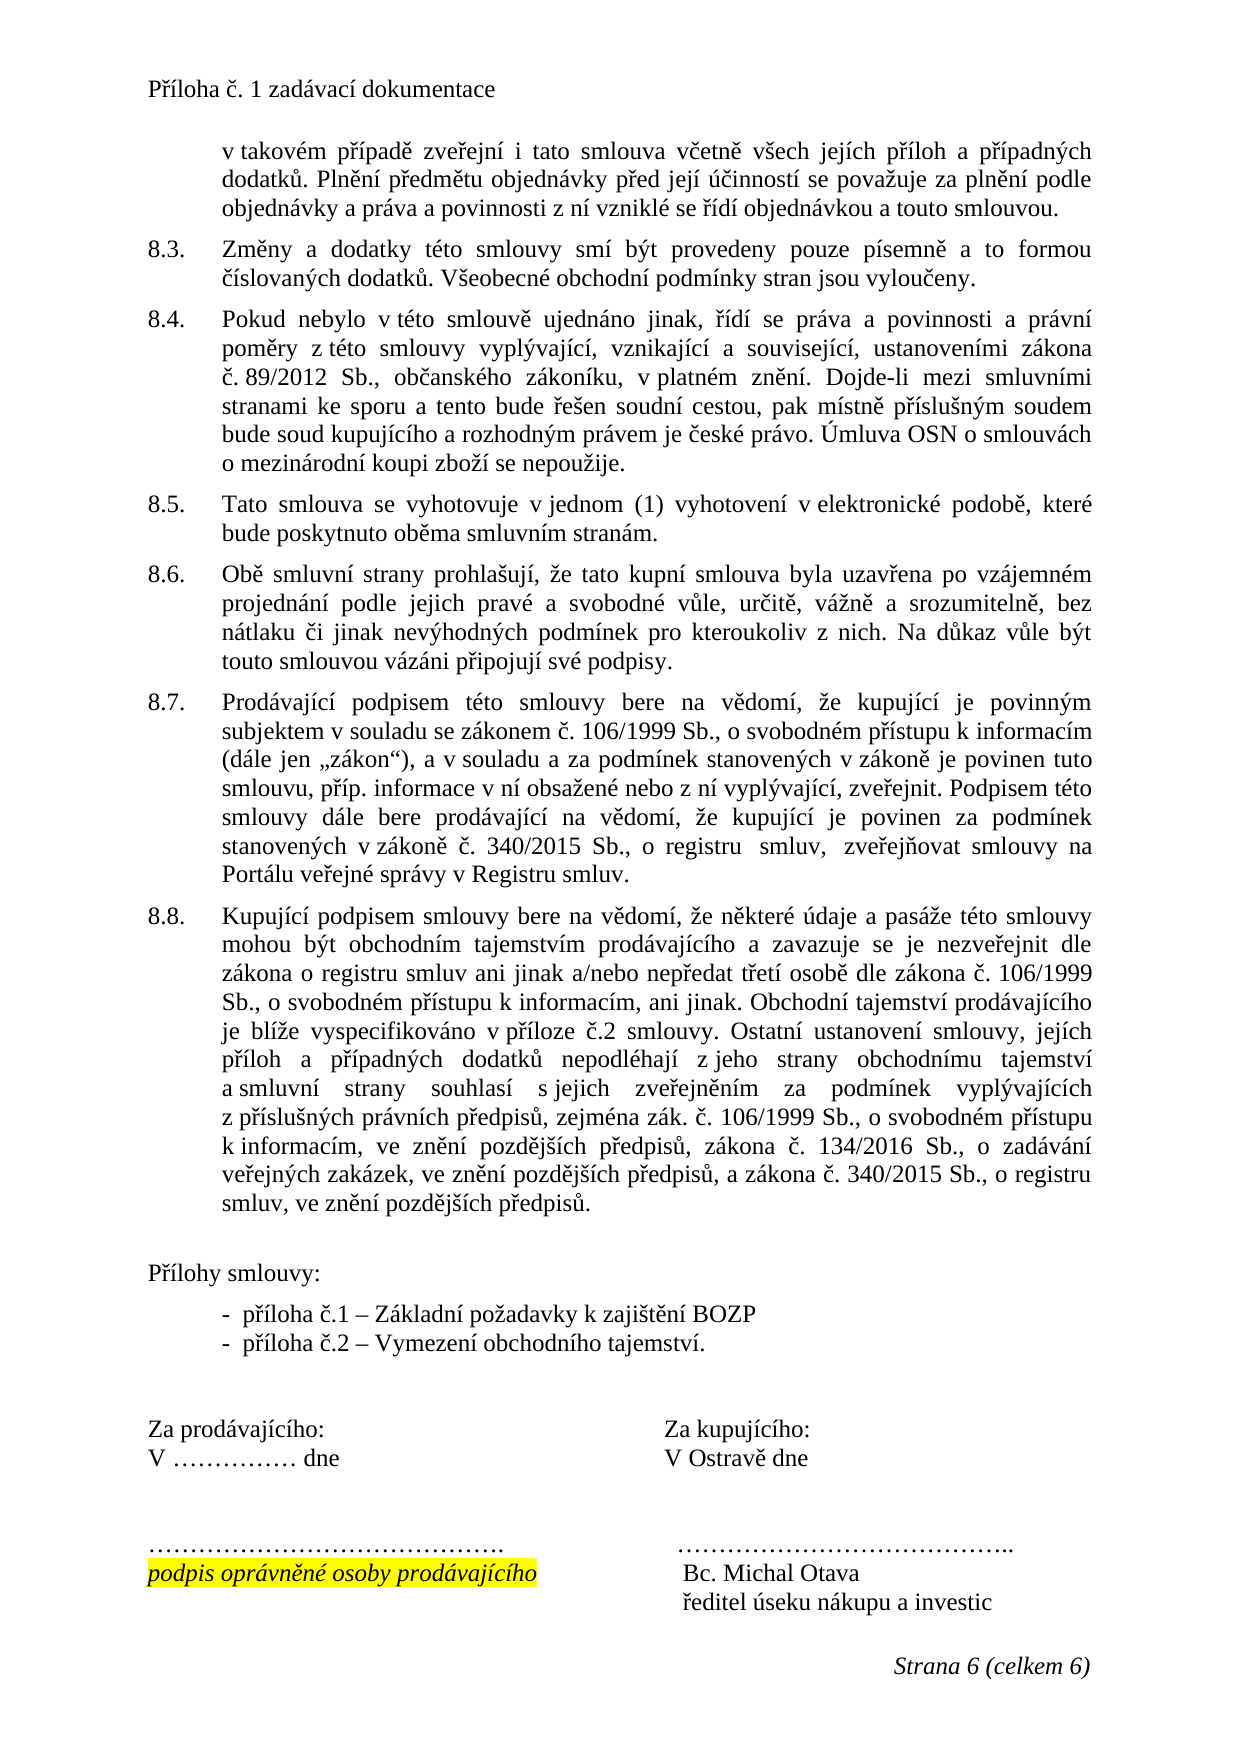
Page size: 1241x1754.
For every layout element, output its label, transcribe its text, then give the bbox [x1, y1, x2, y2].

text - příloha č.2 – Vymezení obchodního tajemství. [222, 1328, 1092, 1357]
list Obě smluvní strany prohlašují, že tato kupní smlouva byla uzavřena po vzájemném projednání podle jejich pravé a svobodné vůle, určitě, vážně a srozumitelně, bez nátlaku či jinak nevýhodných podmínek pro kteroukoliv z nich. Na důkaz vůle být touto smlouvou vázáni připojují své podpisy. [148, 559, 1092, 674]
text Za prodávajícího: Za kupujícího: [148, 1414, 1092, 1443]
list Pokud nebylo v této smlouvě ujednáno jinak, řídí se práva a povinnosti a právní poměry z této smlouvy vyplývající, vznikající a související, ustanoveními zákona č. 89/2012 Sb., občanského zákoníku, v platném znění. Dojde-li mezi smluvními stranami ke sporu a tento bude řešen soudní cestou, pak místně příslušným soudem bude soud kupujícího a rozhodným právem je české právo. Úmluva OSN o smlouvách o mezinárodní koupi zboží se nepoužije. [148, 304, 1092, 477]
text ředitel úseku nákupu a investic [148, 1587, 1092, 1616]
list Prodávající podpisem této smlouvy bere na vědomí, že kupující je povinným subjektem v souladu se zákonem č. 106/1999 Sb., o svobodném přístupu k informacím (dále jen „zákon“), a v souladu a za podmínek stanovených v zákoně je povinen tuto smlouvu, příp. informace v ní obsažené nebo z ní vyplývající, zveřejnit. Podpisem této smlouvy dále bere prodávající na vědomí, že kupující je povinen za podmínek stanovených v zákoně č. 340/2015 Sb., o registru smluv, zveřejňovat smlouvy na Portálu veřejné správy v Registru smluv. [148, 687, 1092, 888]
list Kupující podpisem smlouvy bere na vědomí, že některé údaje a pasáže této smlouvy mohou být obchodním tajemstvím prodávajícího a zavazuje se je nezveřejnit dle zákona o registru smluv ani jinak a/nebo nepředat třetí osobě dle zákona č. 106/1999 Sb., o svobodném přístupu k informacím, ani jinak. Obchodní tajemství prodávajícího je blíže vyspecifikováno v příloze č.2 smlouvy. Ostatní ustanovení smlouvy, jejích příloh a případných dodatků nepodléhají z jeho strany obchodnímu tajemství a smluvní strany souhlasí s jejich zveřejněním za podmínek vyplývajících z příslušných právních předpisů, zejména zák. č. 106/1999 Sb., o svobodném přístupu k informacím, ve znění pozdějších předpisů, zákona č. 134/2016 Sb., o zadávání veřejných zakázek, ve znění pozdějších předpisů, a zákona č. 340/2015 Sb., o registru smluv, ve znění pozdějších předpisů. [148, 901, 1092, 1217]
text V …………… dne V Ostravě dne [148, 1443, 1092, 1472]
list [148, 136, 1092, 222]
text ……………………………………. ………………………………….. [148, 1529, 1092, 1558]
text podpis oprávněné osoby prodávajícího Bc. Michal Otava [537, 1558, 1092, 1587]
list Tato smlouva se vyhotovuje v jednom (1) vyhotovení v elektronické podobě, které bude poskytnuto oběma smluvním stranám. [148, 489, 1092, 547]
text Přílohy smlouvy: [148, 1258, 1092, 1287]
text - příloha č.1 – Základní požadavky k zajištění BOZP [222, 1299, 1092, 1328]
list Změny a dodatky této smlouvy smí být provedeny pouze písemně a to formou číslovaných dodatků. Všeobecné obchodní podmínky stran jsou vyloučeny. [148, 234, 1092, 292]
